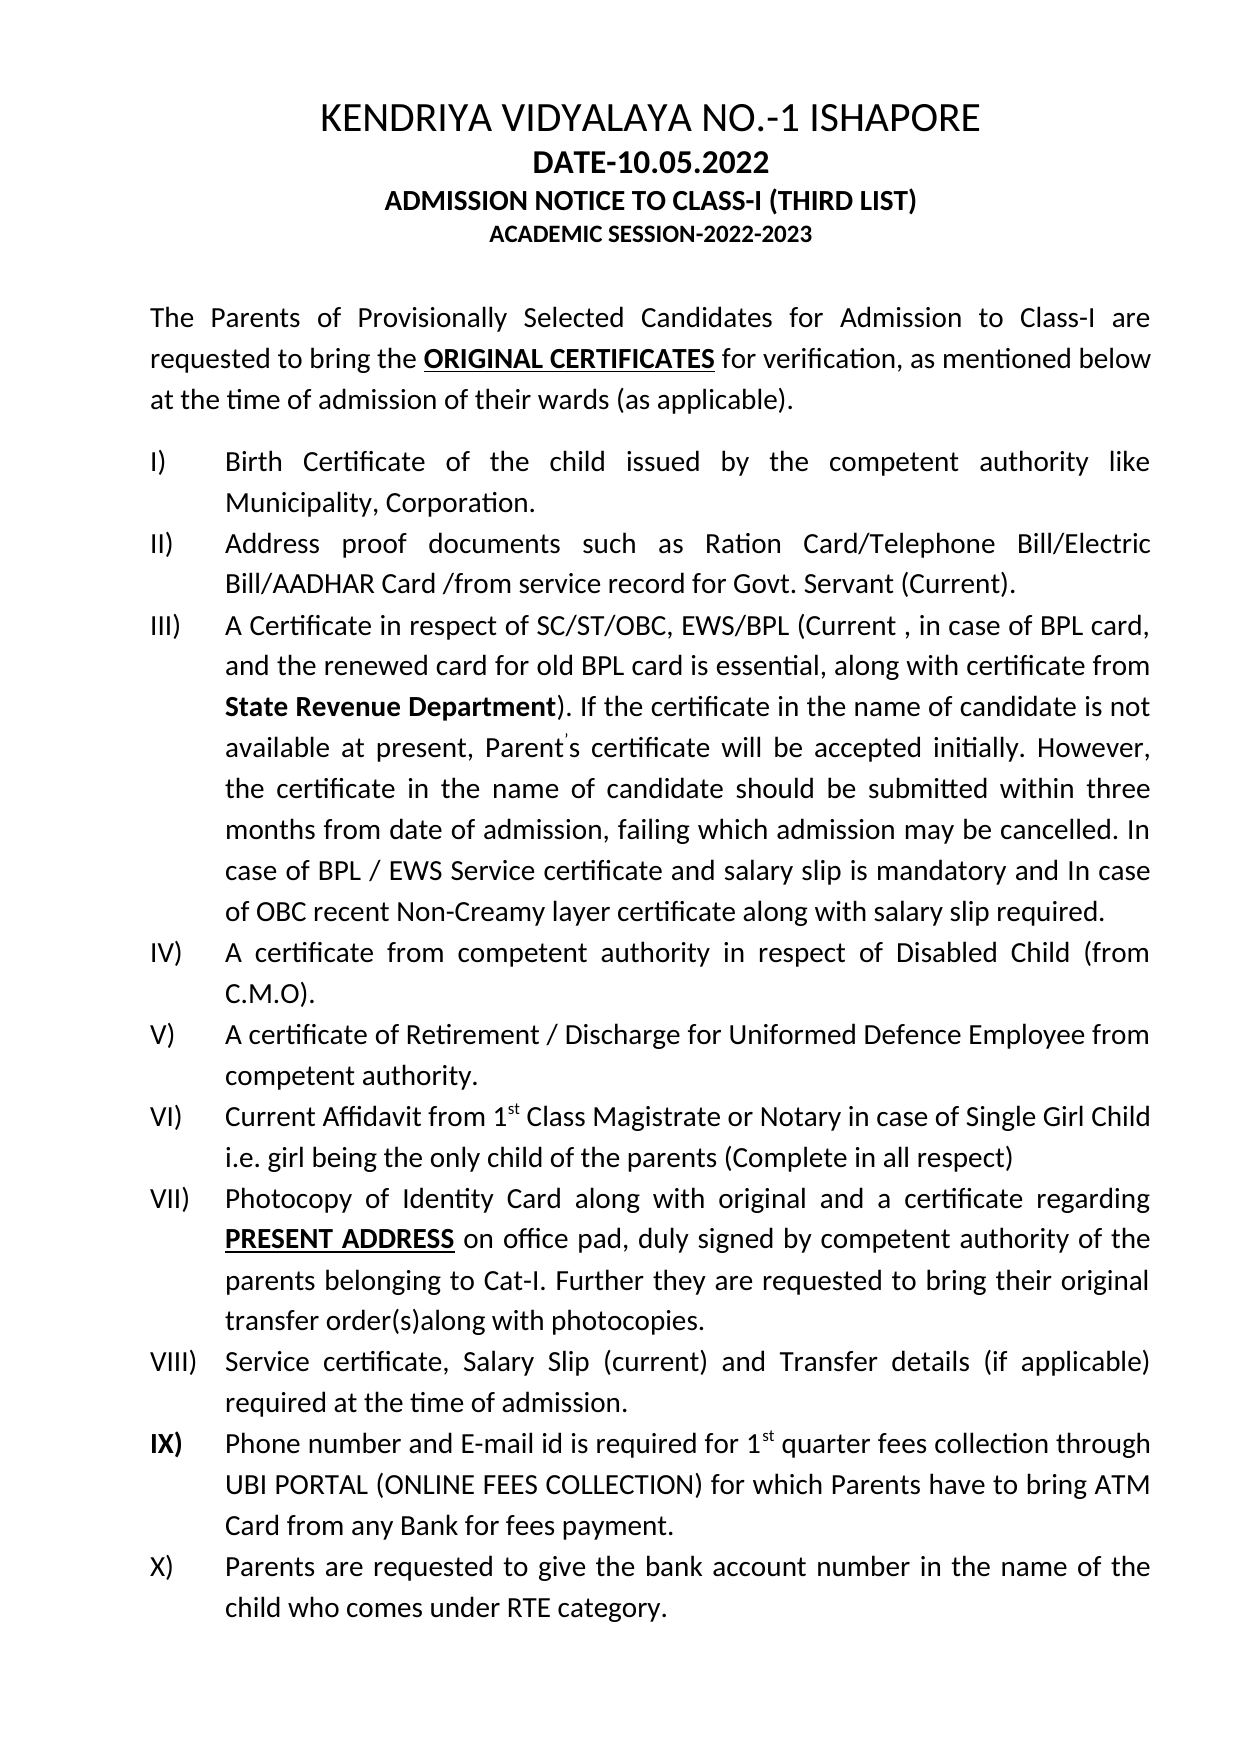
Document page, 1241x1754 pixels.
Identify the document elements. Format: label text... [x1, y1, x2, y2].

text ADMISSION NOTICE TO CLASS-I (THIRD LIST) [150, 182, 1152, 218]
list Phone number and E-mail id is required for 1st quarter fees collection through UBI PORTAL (ONLINE FEES COLLECTION) for which Parents have to bring ATM Card from any Bank for fees payment. [150, 1425, 1152, 1543]
list A certificate of Retirement / Discharge for Uniformed Defence Employee from competent authority. [150, 1016, 1152, 1092]
list Service certificate, Salary Slip (current) and Transfer details (if applicable) required at the time of admission. [150, 1343, 1152, 1420]
list A certificate from competent authority in respect of Disabled Child (from C.M.O). [150, 934, 1152, 1011]
text The Parents of Provisionally Selected Candidates for Admission to Class-I are requested to bring the ORIGINAL CERTIFICATES for verification, as mentioned below at the time of admission of their wards (as applicable). [150, 299, 1152, 417]
list Parents are requested to give the bank account number in the name of the child who comes under RTE category. [150, 1548, 1152, 1625]
text ACADEMIC SESSION-2022-2023 [150, 218, 1152, 248]
list Address proof documents such as Ration Card/Telephone Bill/Electric Bill/AADHAR Card /from service record for Govt. Servant (Current). [150, 525, 1152, 601]
list Current Affidavit from 1st Class Magistrate or Notary in case of Single Girl Child i.e. girl being the only child of the parents (Complete in all respect) [150, 1098, 1152, 1174]
text KENDRIYA VIDYALAYA NO.-1 ISHAPORE [150, 91, 1152, 141]
text DATE-10.05.2022 [150, 141, 1152, 182]
list Photocopy of Identity Card along with original and a certificate regarding PRESENT ADDRESS on office pad, duly signed by competent authority of the parents belonging to Cat-I. Further they are requested to bring their original transfer order(s)along with photocopies. [150, 1180, 1152, 1338]
list Birth Certificate of the child issued by the competent authority like Municipality, Corporation. [150, 443, 1152, 519]
list A Certificate in respect of SC/ST/OBC, EWS/BPL (Current , in case of BPL card, and the renewed card for old BPL card is essential, along with certificate from State Revenue Department). If the certificate in the name of candidate is not available at present, Parent’s certificate will be accepted initially. However, the certificate in the name of candidate should be submitted within three months from date of admission, failing which admission may be cancelled. In case of BPL / EWS Service certificate and salary slip is mandatory and In case of OBC recent Non-Creamy layer certificate along with salary slip required. [150, 607, 1152, 929]
